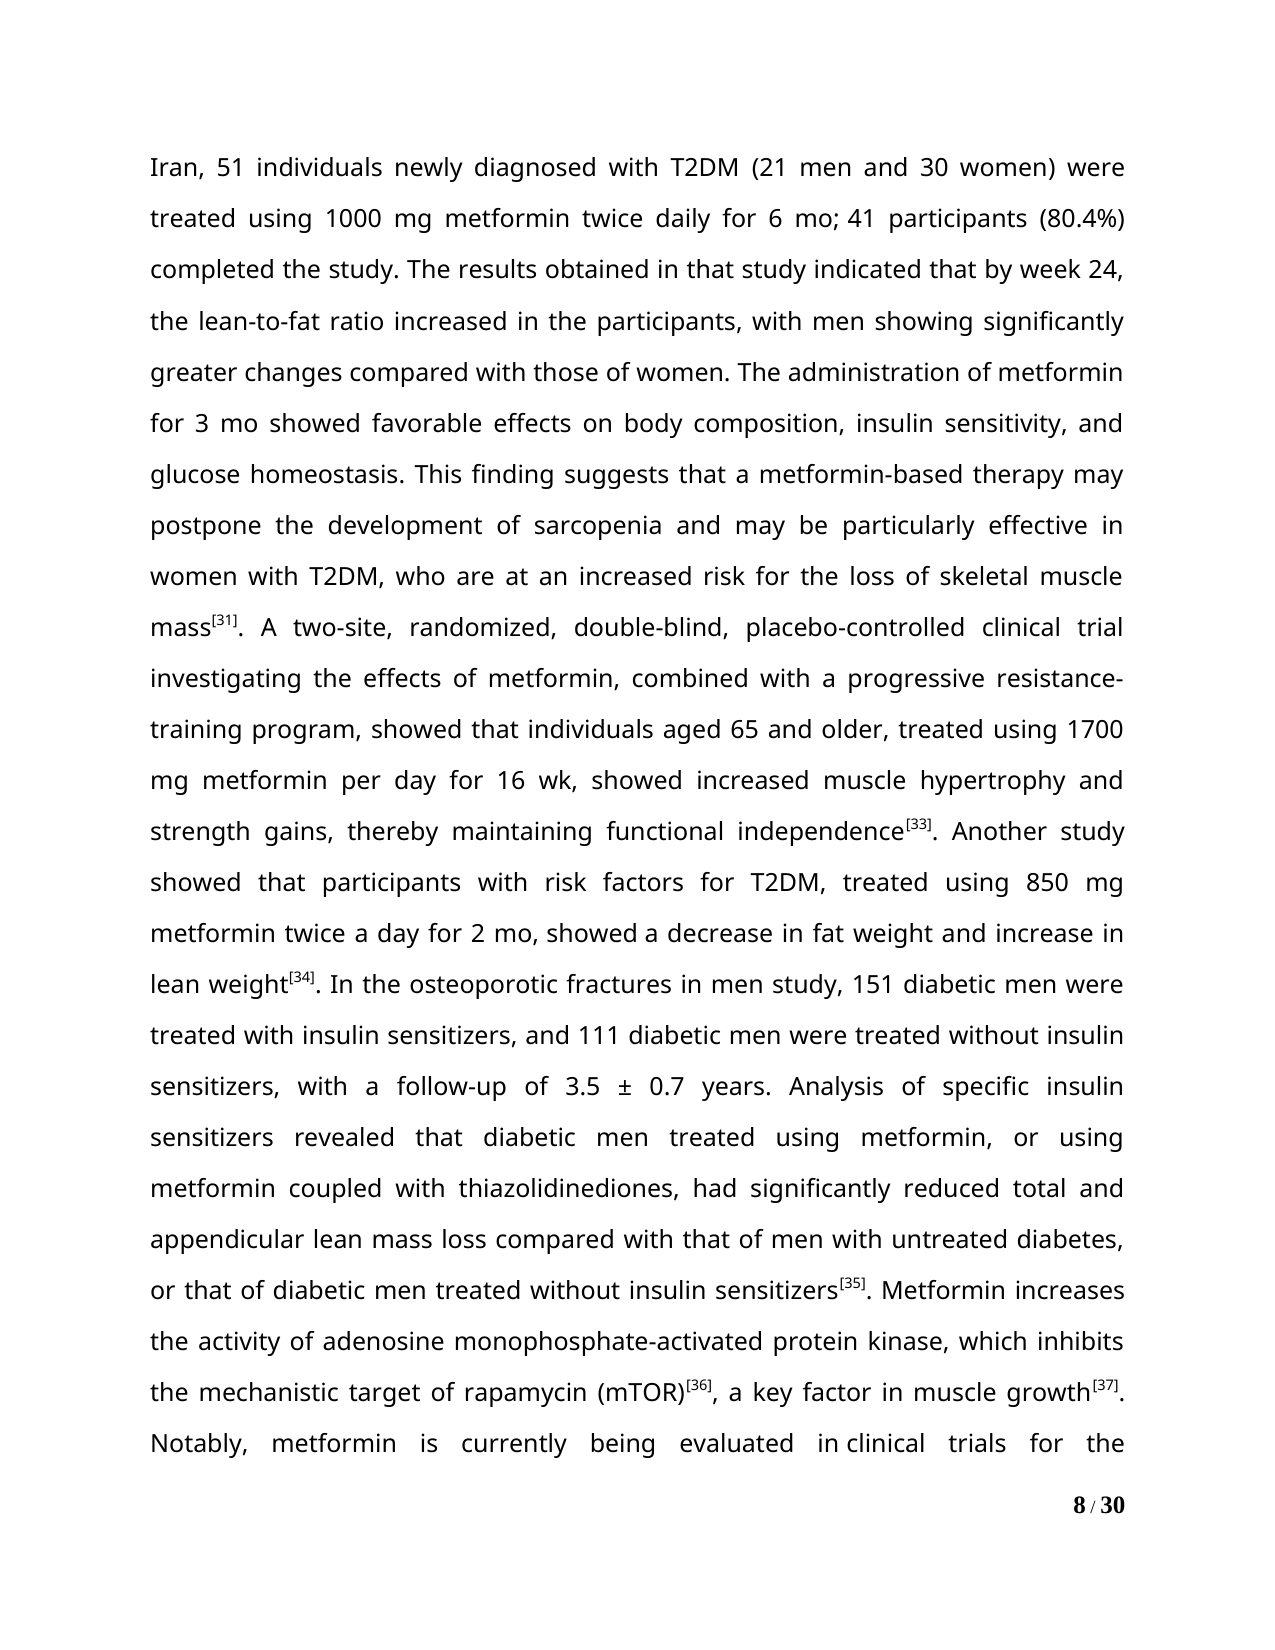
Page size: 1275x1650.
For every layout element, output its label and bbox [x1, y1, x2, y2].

text [150, 150, 1125, 1460]
